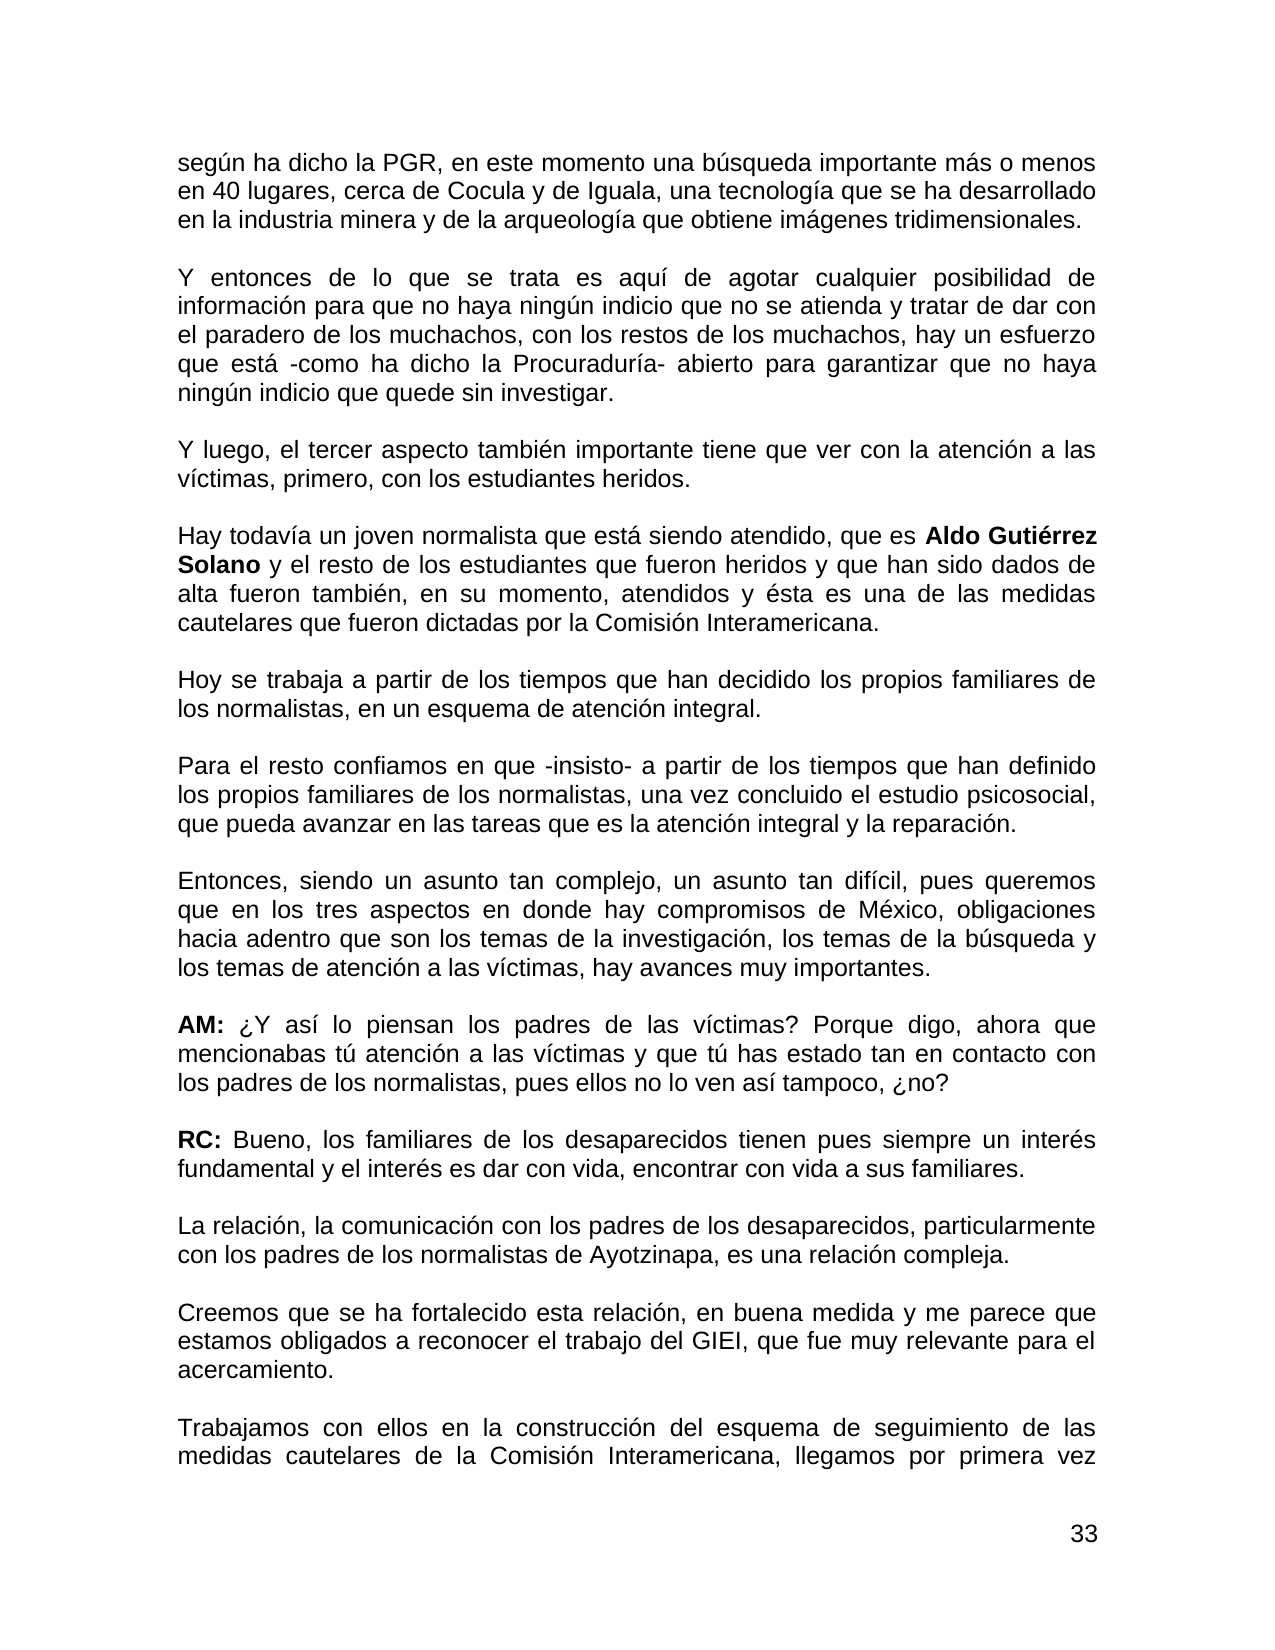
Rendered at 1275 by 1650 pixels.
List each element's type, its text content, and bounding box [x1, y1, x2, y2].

text RC: Bueno, los familiares de los desaparecidos tienen pues siempre un interés fundamental y el interés es dar con vida, encontrar con vida a sus familiares. [177, 1125, 1098, 1183]
text Para el resto confiamos en que -insisto- a partir de los tiempos que han definido los propios familiares de los normalistas, una vez concluido el estudio psicosocial, que pueda avanzar en las tareas que es la atención integral y la reparación. [177, 751, 1098, 838]
text Hay todavía un joven normalista que está siendo atendido, que es Aldo Gutiérrez Solano y el resto de los estudiantes que fueron heridos y que han sido dados de alta fueron también, en su momento, atendidos y ésta es una de las medidas cautelares que fueron dictadas por la Comisión Interamericana. [177, 521, 1098, 636]
text Y luego, el tercer aspecto también importante tiene que ver con la atención a las víctimas, primero, con los estudiantes heridos. [177, 435, 1098, 493]
text AM: ¿Y así lo piensan los padres de las víctimas? Porque digo, ahora que mencionabas tú atención a las víctimas y que tú has estado tan en contacto con los padres de los normalistas, pues ellos no lo ven así tampoco, ¿no? [177, 1010, 1098, 1096]
text Hoy se trabaja a partir de los tiempos que han decidido los propios familiares de los normalistas, en un esquema de atención integral. [177, 665, 1098, 723]
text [177, 148, 1098, 234]
text La relación, la comunicación con los padres de los desaparecidos, particularmente con los padres de los normalistas de Ayotzinapa, es una relación compleja. [177, 1211, 1098, 1269]
text Y entonces de lo que se trata es aquí de agotar cualquier posibilidad de información para que no haya ningún indicio que no se atienda y tratar de dar con el paradero de los muchachos, con los restos de los muchachos, hay un esfuerzo que está -como ha dicho la Procuraduría- abierto para garantizar que no haya ningún indicio que quede sin investigar. [177, 263, 1098, 406]
text Entonces, siendo un asunto tan complejo, un asunto tan difícil, pues queremos que en los tres aspectos en donde hay compromisos de México, obligaciones hacia adentro que son los temas de la investigación, los temas de la búsqueda y los temas de atención a las víctimas, hay avances muy importantes. [177, 866, 1098, 981]
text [177, 1413, 1098, 1470]
text Creemos que se ha fortalecido esta relación, en buena medida y me parece que estamos obligados a reconocer el trabajo del GIEI, que fue muy relevante para el acercamiento. [177, 1298, 1098, 1384]
